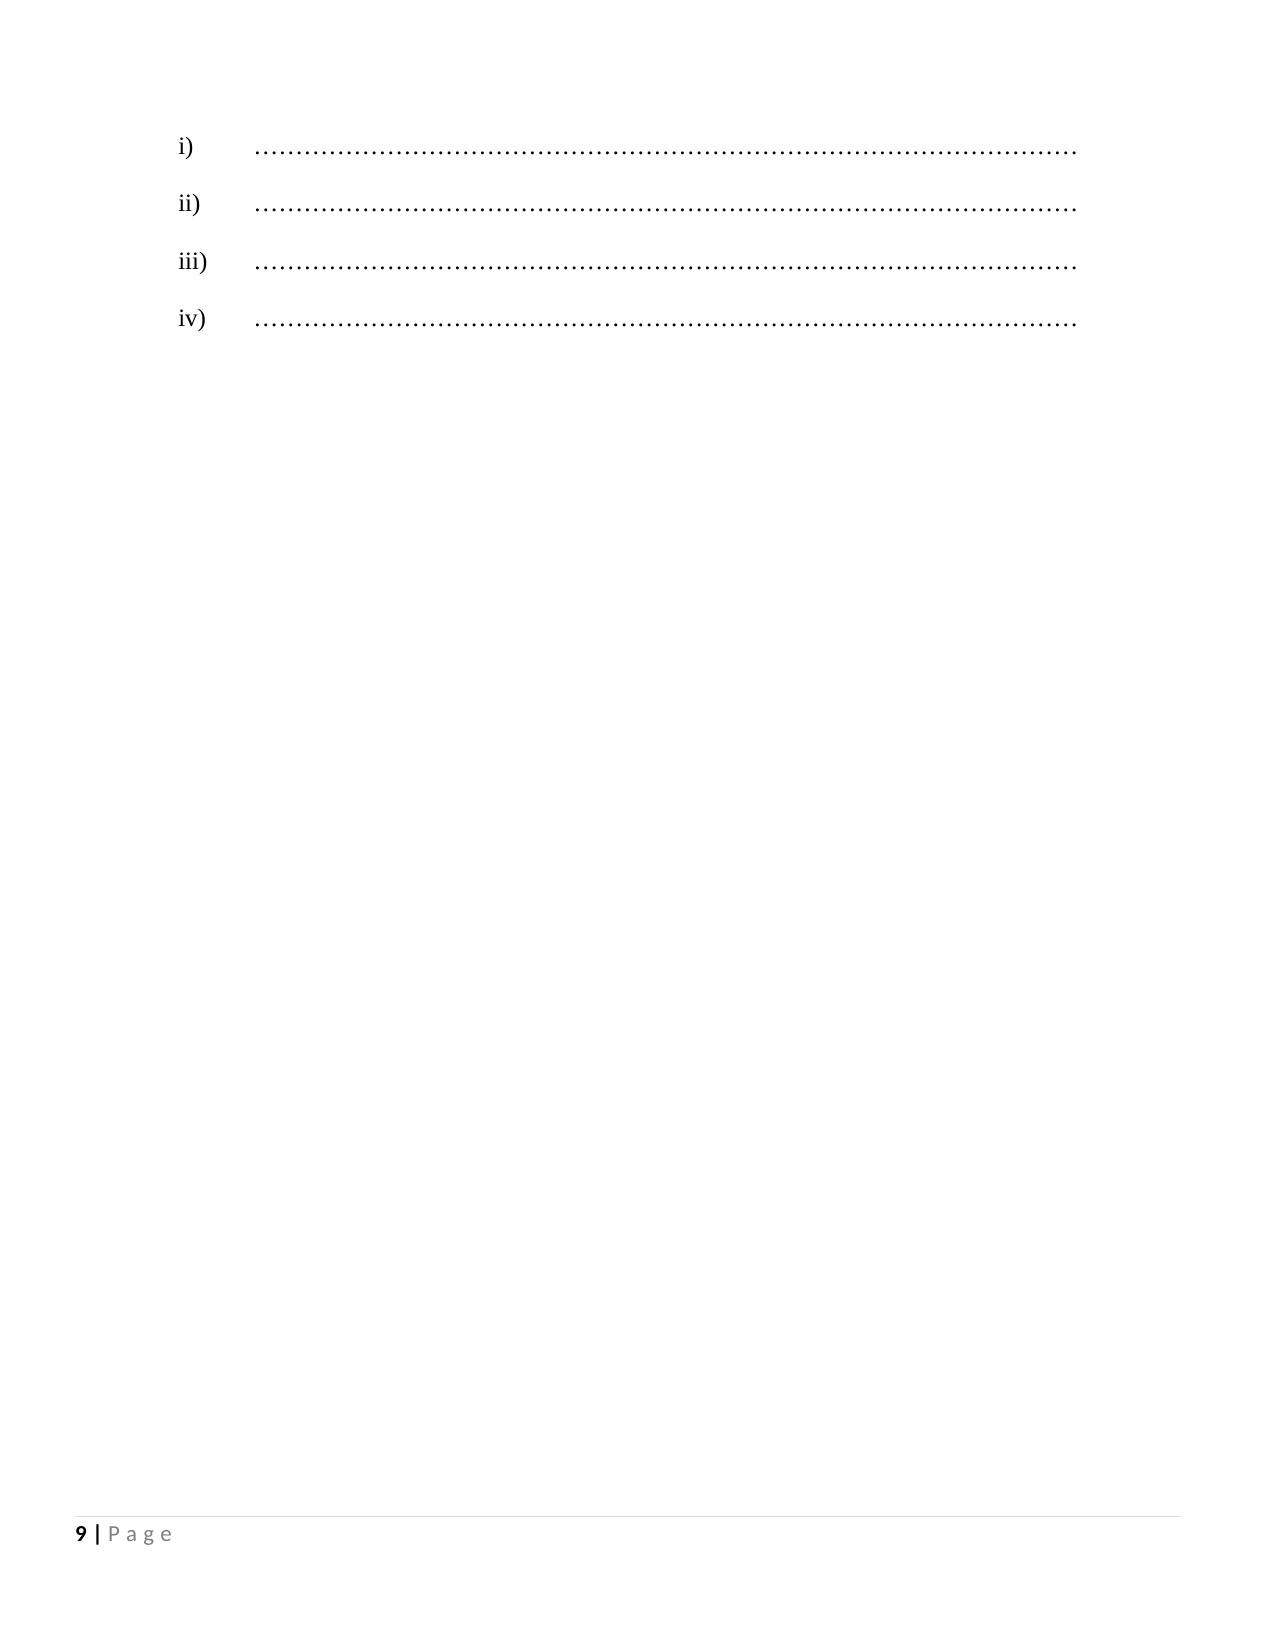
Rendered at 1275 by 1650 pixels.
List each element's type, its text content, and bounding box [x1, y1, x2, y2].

list ……………………………………………………………………………………… [178, 303, 1181, 332]
list ……………………………………………………………………………………… [178, 246, 1181, 275]
list ……………………………………………………………………………………… [178, 188, 1181, 217]
list ……………………………………………………………………………………… [178, 131, 1181, 160]
